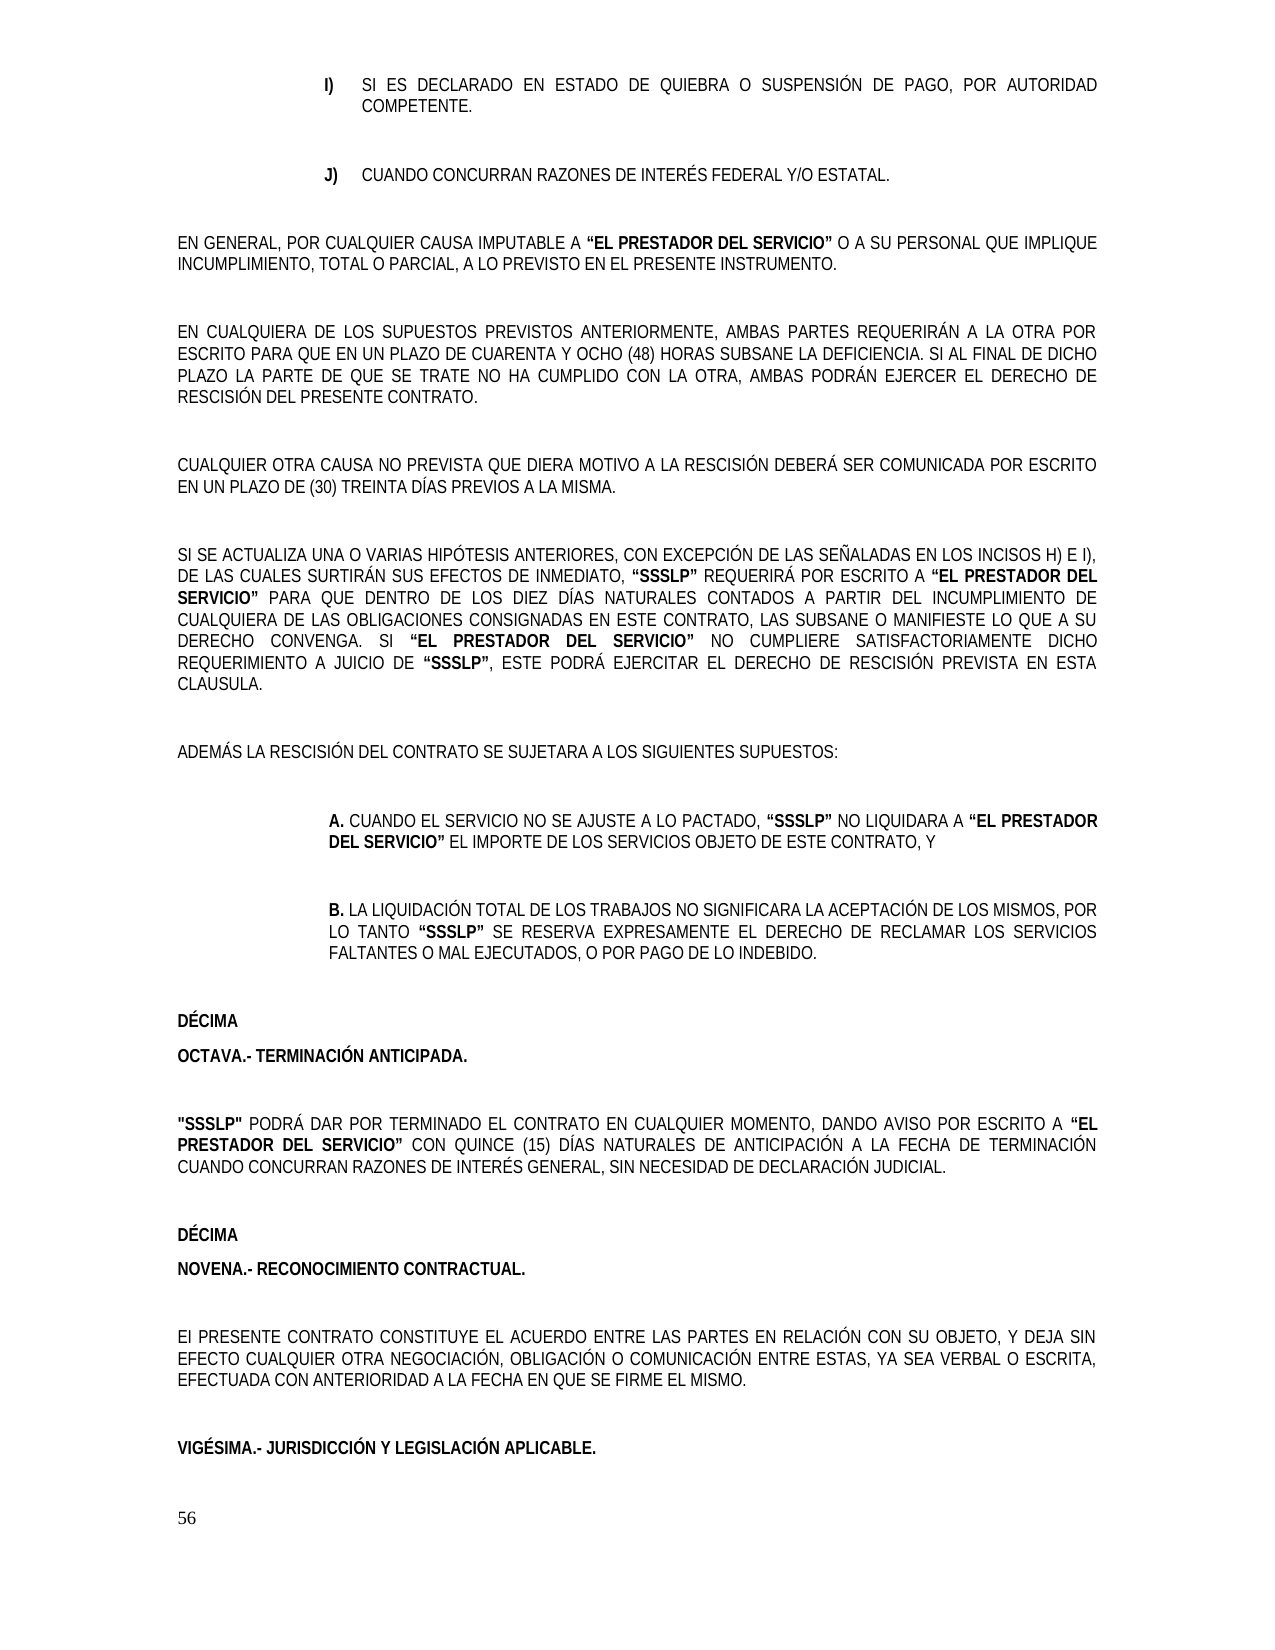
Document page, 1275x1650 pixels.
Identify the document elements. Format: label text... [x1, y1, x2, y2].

text EI PRESENTE CONTRATO CONSTITUYE EL ACUERDO ENTRE LAS PARTES EN RELACIÓN CON SU OBJETO, Y DEJA SIN EFECTO CUALQUIER OTRA NEGOCIACIÓN, OBLIGACIÓN O COMUNICACIÓN ENTRE ESTAS, YA SEA VERBAL O ESCRITA, EFECTUADA CON ANTERIORIDAD A LA FECHA EN QUE SE FIRME EL MISMO. [177, 1326, 1098, 1391]
text ADEMÁS LA RESCISIÓN DEL CONTRATO SE SUJETARA A LOS SIGUIENTES SUPUESTOS: [177, 741, 1098, 763]
text DÉCIMA [177, 1010, 1098, 1032]
text A. CUANDO EL SERVICIO NO SE AJUSTE A LO PACTADO, “SSSLP” NO LIQUIDARA A “EL PRESTADOR DEL SERVICIO” EL IMPORTE DE LOS SERVICIOS OBJETO DE ESTE CONTRATO, Y [329, 809, 1098, 853]
text SI SE ACTUALIZA UNA O VARIAS HIPÓTESIS ANTERIORES, CON EXCEPCIÓN DE LAS SEÑALADAS EN LOS INCISOS H) E I), DE LAS CUALES SURTIRÁN SUS EFECTOS DE INMEDIATO, “SSSLP” REQUERIRÁ POR ESCRITO A “EL PRESTADOR DEL SERVICIO” PARA QUE DENTRO DE LOS DIEZ DÍAS NATURALES CONTADOS A PARTIR DEL INCUMPLIMIENTO DE CUALQUIERA DE LAS OBLIGACIONES CONSIGNADAS EN ESTE CONTRATO, LAS SUBSANE O MANIFIESTE LO QUE A SU DERECHO CONVENGA. SI “EL PRESTADOR DEL SERVICIO” NO CUMPLIERE SATISFACTORIAMENTE DICHO REQUERIMIENTO A JUICIO DE “SSSLP”, ESTE PODRÁ EJERCITAR EL DERECHO DE RESCISIÓN PREVISTA EN ESTA CLAUSULA. [177, 544, 1098, 695]
text I) SI ES DECLARADO EN ESTADO DE QUIEBRA O SUSPENSIÓN DE PAGO, POR AUTORIDAD COMPETENTE. [324, 74, 1098, 117]
text J) CUANDO CONCURRAN RAZONES DE INTERÉS FEDERAL Y/O ESTATAL. [324, 163, 1098, 185]
text DÉCIMA [177, 1224, 1098, 1245]
text EN GENERAL, POR CUALQUIER CAUSA IMPUTABLE A “EL PRESTADOR DEL SERVICIO” O A SU PERSONAL QUE IMPLIQUE INCUMPLIMIENTO, TOTAL O PARCIAL, A LO PREVISTO EN EL PRESENTE INSTRUMENTO. [177, 232, 1098, 275]
text CUALQUIER OTRA CAUSA NO PREVISTA QUE DIERA MOTIVO A LA RESCISIÓN DEBERÁ SER COMUNICADA POR ESCRITO EN UN PLAZO DE (30) TREINTA DÍAS PREVIOS A LA MISMA. [177, 454, 1098, 497]
text VIGÉSIMA.- JURISDICCIÓN Y LEGISLACIÓN APLICABLE. [177, 1437, 1098, 1459]
text NOVENA.- RECONOCIMIENTO CONTRACTUAL. [177, 1258, 1098, 1279]
text B. LA LIQUIDACIÓN TOTAL DE LOS TRABAJOS NO SIGNIFICARA LA ACEPTACIÓN DE LOS MISMOS, POR LO TANTO “SSSLP” SE RESERVA EXPRESAMENTE EL DERECHO DE RECLAMAR LOS SERVICIOS FALTANTES O MAL EJECUTADOS, O POR PAGO DE LO INDEBIDO. [329, 899, 1098, 964]
text "SSSLP" PODRÁ DAR POR TERMINADO EL CONTRATO EN CUALQUIER MOMENTO, DANDO AVISO POR ESCRITO A “EL PRESTADOR DEL SERVICIO” CON QUINCE (15) DÍAS NATURALES DE ANTICIPACIÓN A LA FECHA DE TERMINACIÓN CUANDO CONCURRAN RAZONES DE INTERÉS GENERAL, SIN NECESIDAD DE DECLARACIÓN JUDICIAL. [177, 1113, 1098, 1177]
text OCTAVA.- TERMINACIÓN ANTICIPADA. [177, 1044, 1098, 1066]
text EN CUALQUIERA DE LOS SUPUESTOS PREVISTOS ANTERIORMENTE, AMBAS PARTES REQUERIRÁN A LA OTRA POR ESCRITO PARA QUE EN UN PLAZO DE CUARENTA Y OCHO (48) HORAS SUBSANE LA DEFICIENCIA. SI AL FINAL DE DICHO PLAZO LA PARTE DE QUE SE TRATE NO HA CUMPLIDO CON LA OTRA, AMBAS PODRÁN EJERCER EL DERECHO DE RESCISIÓN DEL PRESENTE CONTRATO. [177, 321, 1098, 408]
